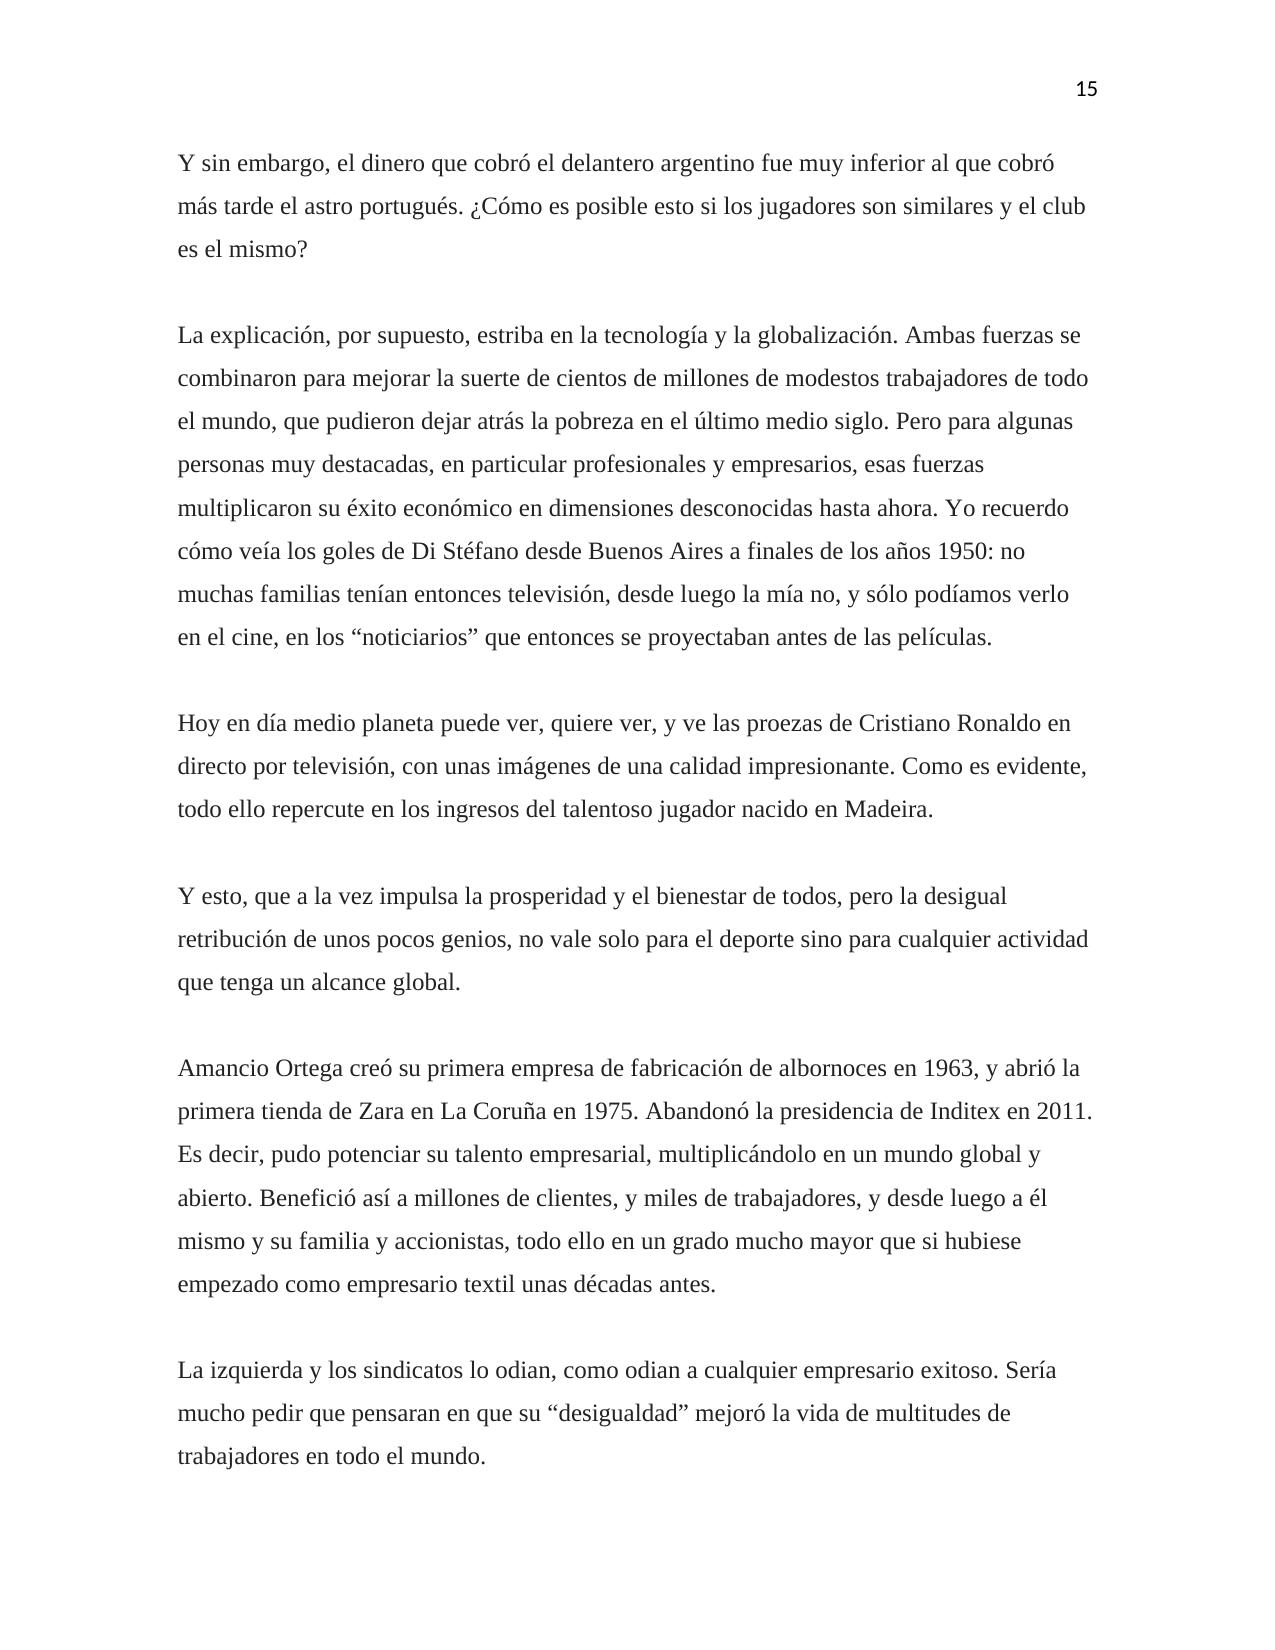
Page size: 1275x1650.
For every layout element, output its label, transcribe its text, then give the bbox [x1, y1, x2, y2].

text Hoy en día medio planeta puede ver, quiere ver, y ve las proezas de Cristiano Ronaldo en directo por televisión, con unas imágenes de una calidad impresionante. Como es evidente, todo ello repercute en los ingresos del talentoso jugador nacido en Madeira. [177, 708, 1098, 823]
text La explicación, por supuesto, estriba en la tecnología y la globalización. Ambas fuerzas se combinaron para mejorar la suerte de cientos de millones de modestos trabajadores de todo el mundo, que pudieron dejar atrás la pobreza en el último medio siglo. Pero para algunas personas muy destacadas, en particular profesionales y empresarios, esas fuerzas multiplicaron su éxito económico en dimensiones desconocidas hasta ahora. Yo recuerdo cómo veía los goles de Di Stéfano desde Buenos Aires a finales de los años 1950: no muchas familias tenían entonces televisión, desde luego la mía no, y sólo podíamos verlo en el cine, en los “noticiarios” que entonces se proyectaban antes de las películas. [177, 320, 1098, 651]
text Amancio Ortega creó su primera empresa de fabricación de albornoces en 1963, y abrió la primera tienda de Zara en La Coruña en 1975. Abandonó la presidencia de Inditex en 2011. Es decir, pudo potenciar su talento empresarial, multiplicándolo en un mundo global y abierto. Benefició así a millones de clientes, y miles de trabajadores, y desde luego a él mismo y su familia y accionistas, todo ello en un grado mucho mayor que si hubiese empezado como empresario textil unas décadas antes. [177, 1053, 1098, 1298]
text Y sin embargo, el dinero que cobró el delantero argentino fue muy inferior al que cobró más tarde el astro portugués. ¿Cómo es posible esto si los jugadores son similares y el club es el mismo? [177, 148, 1098, 263]
text Y esto, que a la vez impulsa la prosperidad y el bienestar de todos, pero la desigual retribución de unos pocos genios, no vale solo para el deporte sino para cualquier actividad que tenga un alcance global. [177, 881, 1098, 996]
text La izquierda y los sindicatos lo odian, como odian a cualquier empresario exitoso. Sería mucho pedir que pensaran en que su “desigualdad” mejoró la vida de multitudes de trabajadores en todo el mundo. [177, 1355, 1098, 1470]
